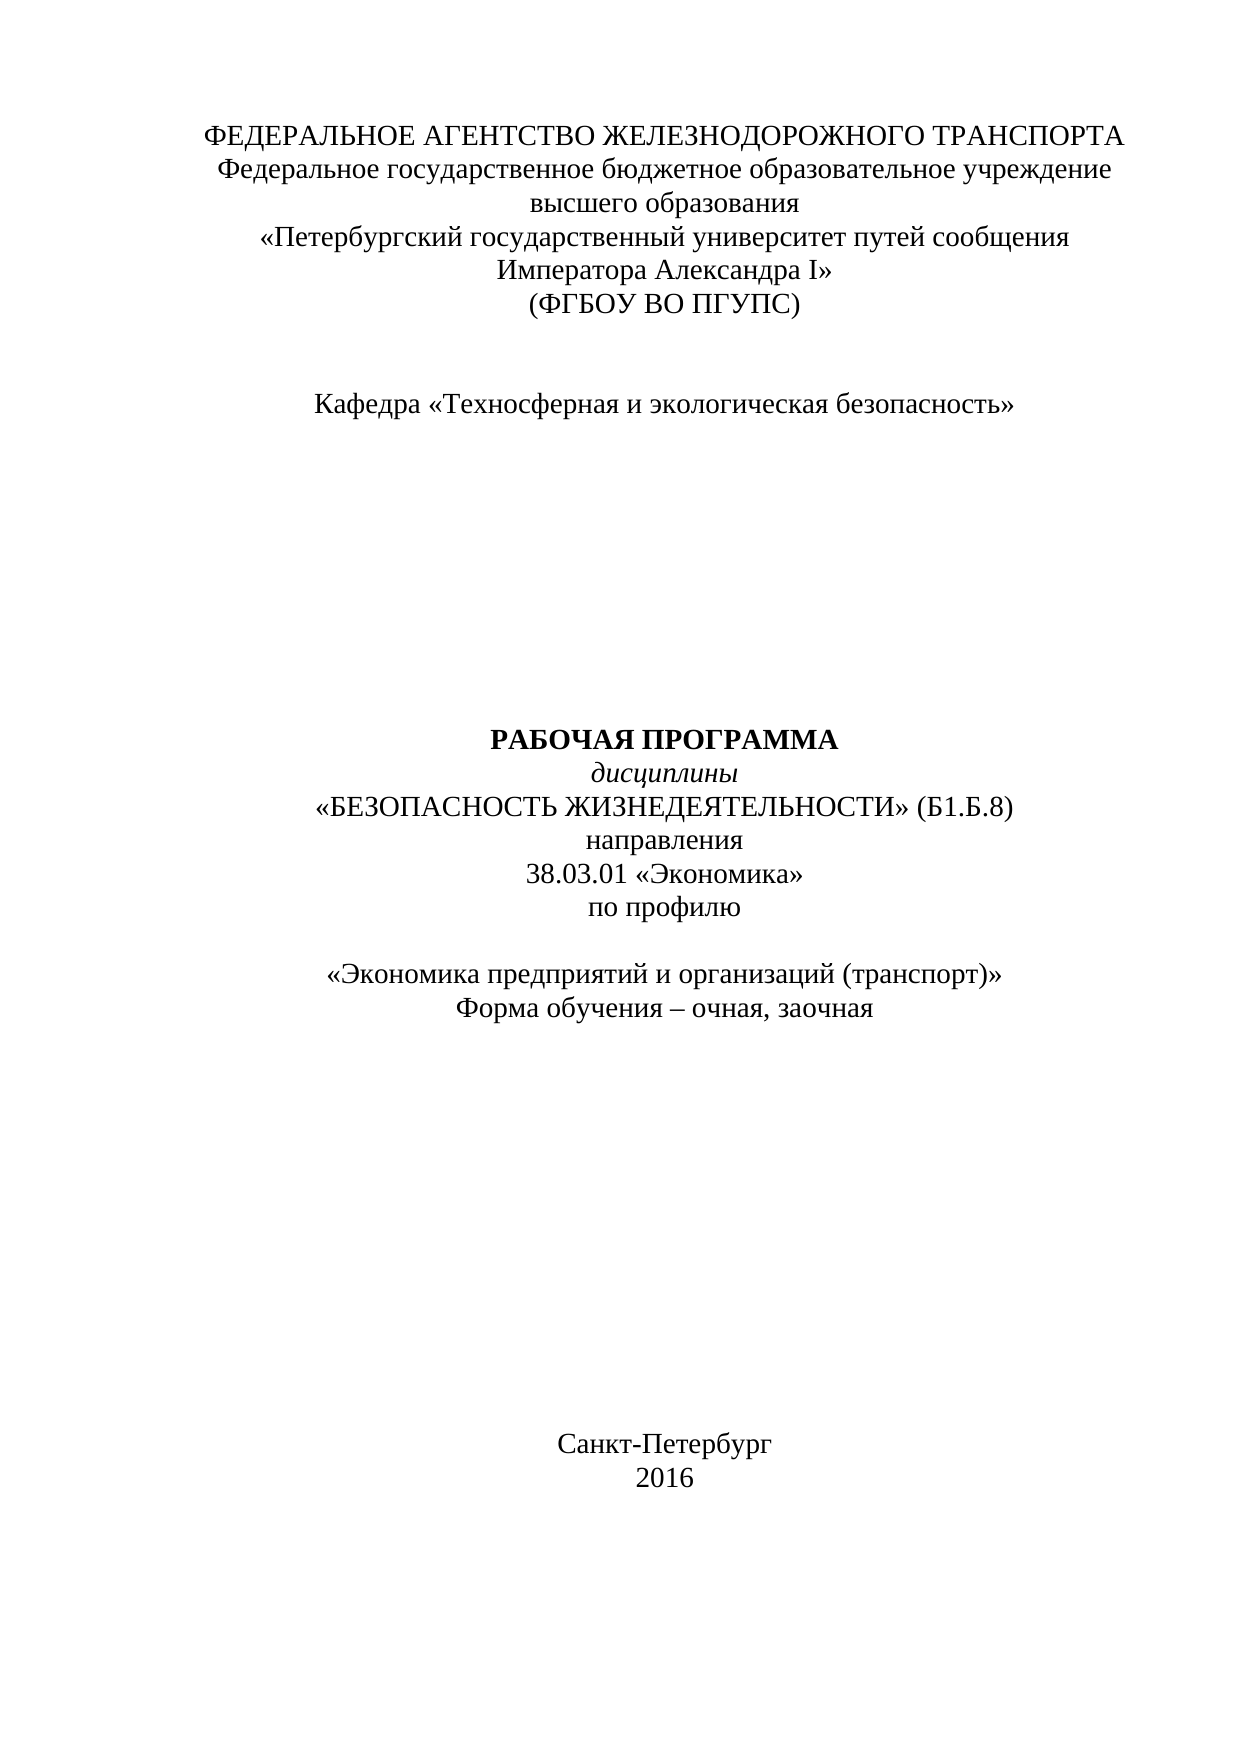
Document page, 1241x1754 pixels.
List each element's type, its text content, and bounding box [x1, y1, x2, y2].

text (ФГБОУ ВО ПГУПС) [177, 286, 1152, 319]
text 2016 [177, 1460, 1152, 1493]
text Федеральное государственное бюджетное образовательное учреждение высшего образования [177, 152, 1152, 219]
text дисциплины [177, 755, 1152, 789]
text ФЕДЕРАЛЬНОЕ АГЕНТСТВО ЖЕЛЕЗНОДОРОЖНОГО ТРАНСПОРТА [177, 118, 1152, 152]
text «БЕЗОПАСНОСТЬ ЖИЗНЕДЕЯТЕЛЬНОСТИ» (Б1.Б.8) [177, 789, 1152, 822]
text направления [177, 822, 1152, 856]
text Кафедра «Техносферная и экологическая безопасность» [177, 386, 1152, 420]
text Императора Александра I» [177, 252, 1152, 286]
text по профилю [177, 889, 1152, 923]
text «Экономика предприятий и организаций (транспорт)» [177, 957, 1152, 990]
text РАБОЧАЯ ПРОГРАММА [177, 722, 1152, 755]
text «Петербургский государственный университет путей сообщения [177, 219, 1152, 252]
text Санкт-Петербург [177, 1426, 1152, 1460]
text Форма обучения – очная, заочная [177, 990, 1152, 1024]
text 38.03.01 «Экономика» [177, 856, 1152, 889]
